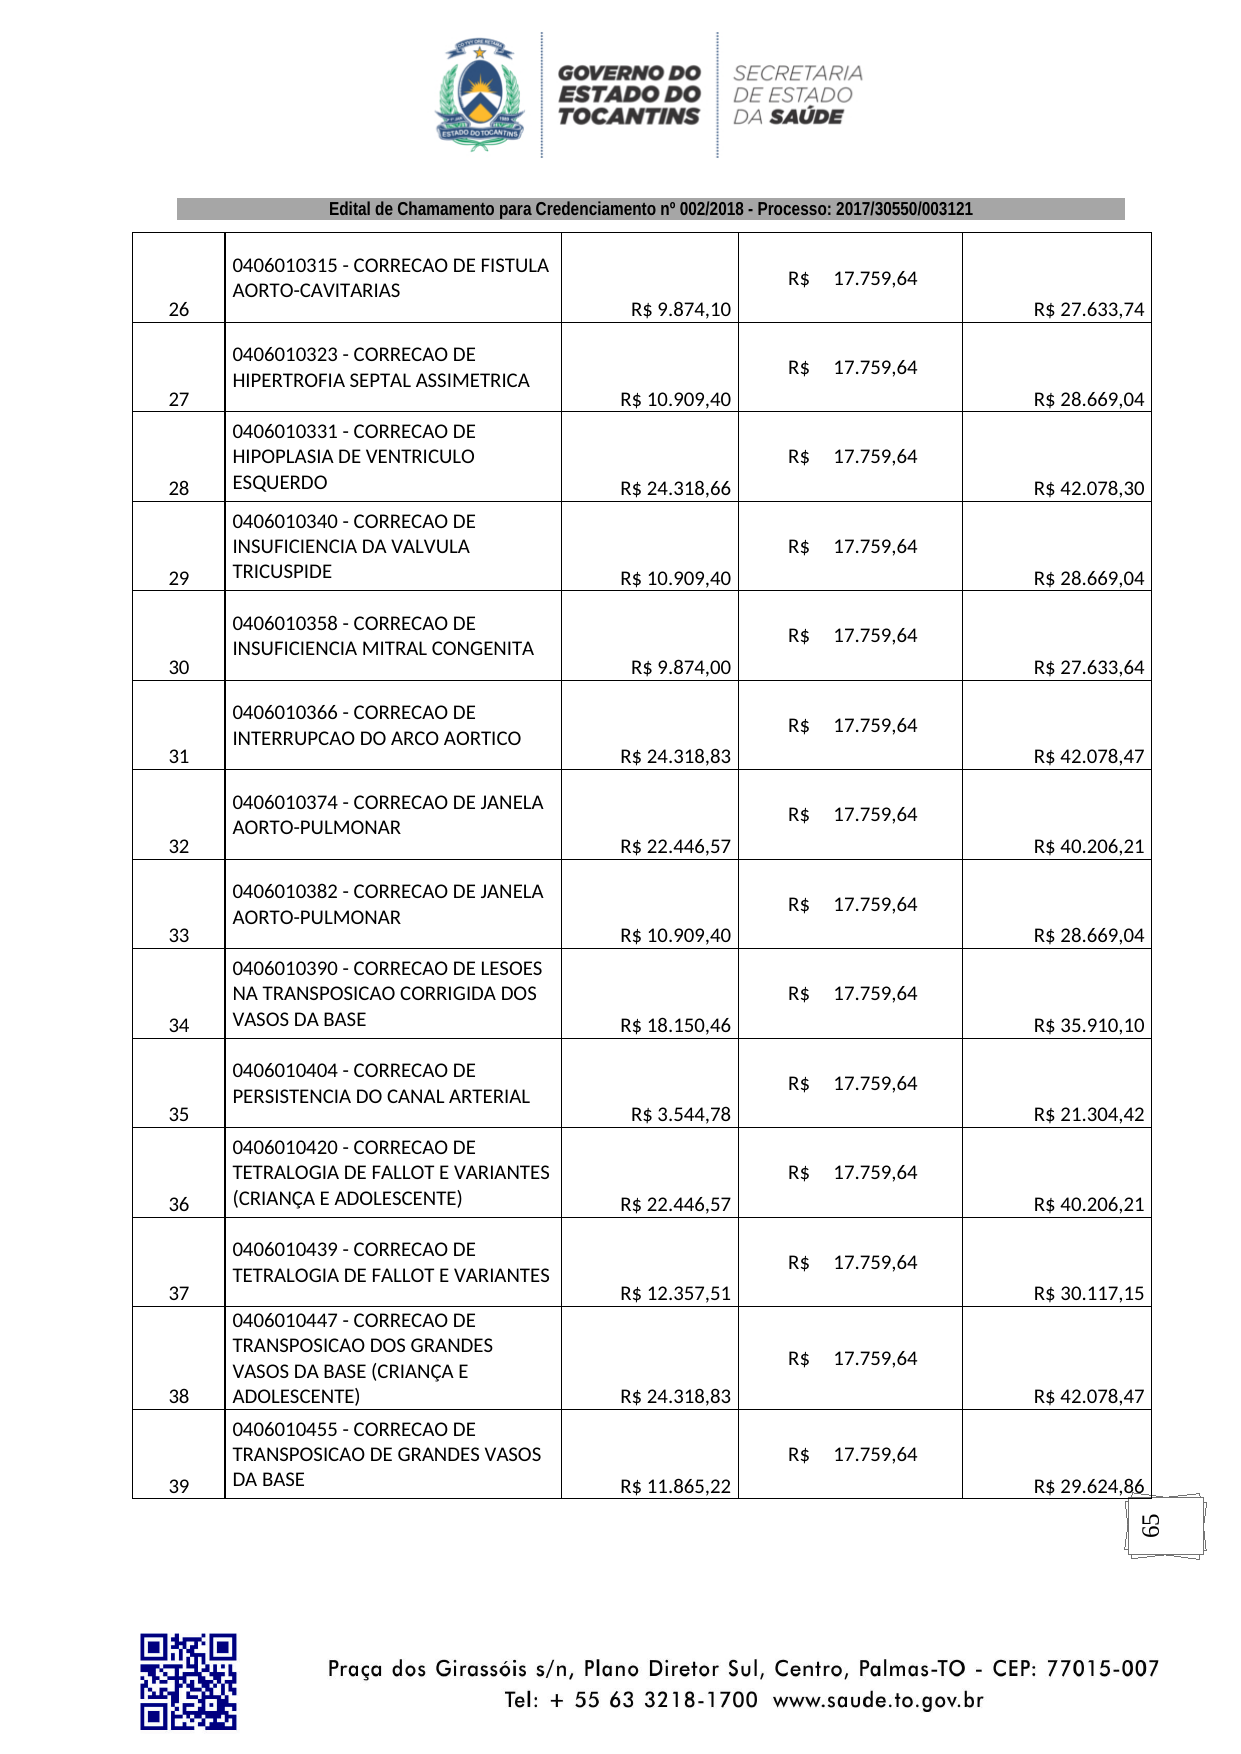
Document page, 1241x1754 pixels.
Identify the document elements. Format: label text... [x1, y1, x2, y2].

table_cell 0406010374 - CORRECAO DE JANELA AORTO-PULMONAR [226, 770, 561, 859]
table_cell 0406010358 - CORRECAO DE INSUFICIENCIA MITRAL CONGENITA [226, 591, 561, 680]
table_cell R$ 17.759,64 [739, 770, 962, 859]
table_cell R$ 12.357,51 [562, 1218, 738, 1306]
table_cell R$ 42.078,47 [963, 1307, 1151, 1409]
table_cell R$ 18.150,46 [562, 949, 738, 1038]
table_cell R$ 17.759,64 [739, 1039, 962, 1127]
table_cell R$ 22.446,57 [562, 1128, 738, 1217]
table_cell 28 [133, 412, 224, 501]
table_cell R$ 17.759,64 [739, 1218, 962, 1306]
table_cell R$ 9.874,10 [562, 233, 738, 322]
table_cell R$ 27.633,64 [963, 591, 1151, 680]
table_cell R$ 17.759,64 [739, 1128, 962, 1217]
table_cell R$ 17.759,64 [739, 1307, 962, 1409]
table_cell R$ 10.909,40 [562, 860, 738, 948]
table_cell 35 [133, 1039, 224, 1127]
table_cell 0406010323 - CORRECAO DE HIPERTROFIA SEPTAL ASSIMETRICA [226, 323, 561, 411]
table_cell 0406010447 - CORRECAO DE TRANSPOSICAO DOS GRANDES VASOS DA BASE (CRIANÇA E ADOLESCENTE) [226, 1307, 561, 1409]
table_cell R$ 17.759,64 [739, 1410, 962, 1498]
picture [250, 29, 1053, 160]
table_cell 0406010366 - CORRECAO DE INTERRUPCAO DO ARCO AORTICO [226, 681, 561, 769]
table_cell R$ 17.759,64 [739, 860, 962, 948]
picture [136, 1629, 1159, 1734]
table_cell 34 [133, 949, 224, 1038]
table_cell R$ 40.206,21 [963, 1128, 1151, 1217]
table_cell R$ 28.669,04 [963, 860, 1151, 948]
table_cell R$ 17.759,64 [739, 681, 962, 769]
table_cell 29 [133, 502, 224, 590]
table_cell 38 [133, 1307, 224, 1409]
table_cell R$ 42.078,30 [963, 412, 1151, 501]
table_cell R$ 9.874,00 [562, 591, 738, 680]
table_cell R$ 24.318,83 [562, 1307, 738, 1409]
table_cell 0406010420 - CORRECAO DE TETRALOGIA DE FALLOT E VARIANTES (CRIANÇA E ADOLESCENTE) [226, 1128, 561, 1217]
table_cell 0406010340 - CORRECAO DE INSUFICIENCIA DA VALVULA TRICUSPIDE [226, 502, 561, 590]
table_cell 27 [133, 323, 224, 411]
table_cell R$ 10.909,40 [562, 323, 738, 411]
table_cell 0406010315 - CORRECAO DE FISTULA AORTO-CAVITARIAS [226, 233, 561, 322]
table_cell R$ 11.865,22 [562, 1410, 738, 1498]
table_cell R$ 17.759,64 [739, 591, 962, 680]
table_cell R$ 29.624,86 [963, 1410, 1151, 1498]
table_cell 0406010404 - CORRECAO DE PERSISTENCIA DO CANAL ARTERIAL [226, 1039, 561, 1127]
table_cell 0406010455 - CORRECAO DE TRANSPOSICAO DE GRANDES VASOS DA BASE [226, 1410, 561, 1498]
table_cell R$ 28.669,04 [963, 502, 1151, 590]
table_cell R$ 21.304,42 [963, 1039, 1151, 1127]
table_cell R$ 17.759,64 [739, 323, 962, 411]
table_cell R$ 17.759,64 [739, 949, 962, 1038]
table_cell 31 [133, 681, 224, 769]
table_cell R$ 27.633,74 [963, 233, 1151, 322]
table_cell R$ 10.909,40 [562, 502, 738, 590]
table_cell R$ 24.318,83 [562, 681, 738, 769]
table_cell R$ 17.759,64 [739, 412, 962, 501]
table_cell R$ 28.669,04 [963, 323, 1151, 411]
table_cell R$ 30.117,15 [963, 1218, 1151, 1306]
table_cell R$ 42.078,47 [963, 681, 1151, 769]
table_cell R$ 40.206,21 [963, 770, 1151, 859]
table_cell R$ 35.910,10 [963, 949, 1151, 1038]
table_cell 32 [133, 770, 224, 859]
table_cell 0406010331 - CORRECAO DE HIPOPLASIA DE VENTRICULO ESQUERDO [226, 412, 561, 501]
table_cell R$ 22.446,57 [562, 770, 738, 859]
table_cell R$ 17.759,64 [739, 502, 962, 590]
table_cell 26 [133, 233, 224, 322]
table_cell 37 [133, 1218, 224, 1306]
table_cell R$ 24.318,66 [562, 412, 738, 501]
table_cell 39 [133, 1410, 224, 1498]
table_cell 33 [133, 860, 224, 948]
table_cell 30 [133, 591, 224, 680]
table_cell R$ 17.759,64 [739, 233, 962, 322]
table_cell 0406010382 - CORRECAO DE JANELA AORTO-PULMONAR [226, 860, 561, 948]
table_cell 0406010390 - CORRECAO DE LESOES NA TRANSPOSICAO CORRIGIDA DOS VASOS DA BASE [226, 949, 561, 1038]
table_cell 0406010439 - CORRECAO DE TETRALOGIA DE FALLOT E VARIANTES [226, 1218, 561, 1306]
table_cell 36 [133, 1128, 224, 1217]
table_cell R$ 3.544,78 [562, 1039, 738, 1127]
